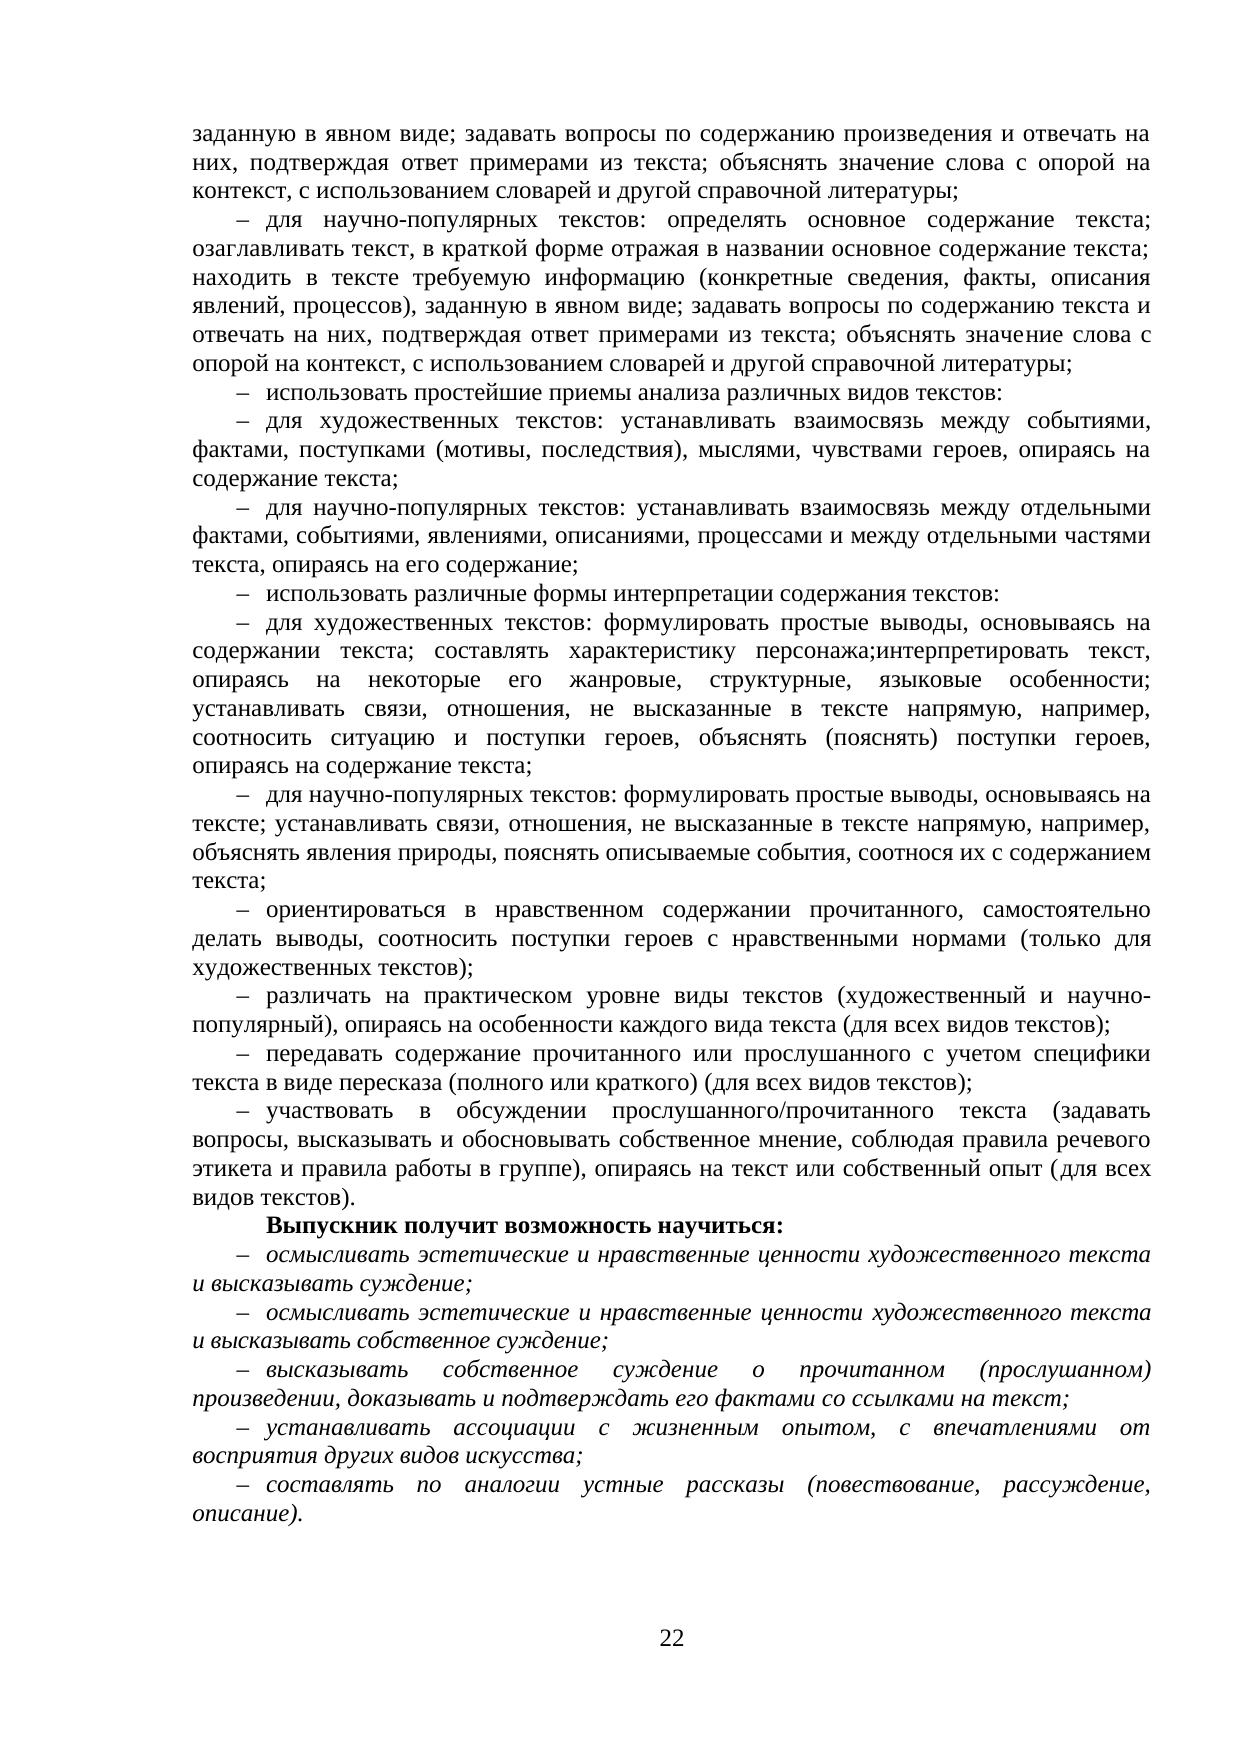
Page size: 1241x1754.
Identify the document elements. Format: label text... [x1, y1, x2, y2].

list для художественных текстов: формулировать простые выводы, основываясь на содержании текста; составлять характеристику персонажа;интерпретировать текст, опираясь на некоторые его жанровые, структурные, языковые особенности; устанавливать связи, отношения, не высказанные в тексте напрямую, например, соотносить ситуацию и поступки героев, объяснять (пояснять) поступки героев, опираясь на содержание текста; [192, 607, 1152, 779]
list осмысливать эстетические и нравственные ценности художественного текста и высказывать суждение; [192, 1239, 1152, 1297]
list использовать различные формы интерпретации содержания текстов: [192, 578, 1152, 607]
list участвовать в обсуждении прослушанного/прочитанного текста (задавать вопросы, высказывать и обосновывать собственное мнение, соблюдая правила речевого этикета и правила работы в группе), опираясь на текст или собственный опыт (для всех видов текстов). [192, 1096, 1152, 1211]
text Выпускник получит возможность научиться: [192, 1211, 1152, 1239]
list различать на практическом уровне виды текстов (художественный и научно-популярный), опираясь на особенности каждого вида текста (для всех видов текстов); [192, 981, 1152, 1038]
list составлять по аналогии устные рассказы (повествование, рассуждение, описание). [192, 1469, 1152, 1527]
list для художественных текстов: устанавливать взаимосвязь между событиями, фактами, поступками (мотивы, последствия), мыслями, чувствами героев, опираясь на содержание текста; [192, 406, 1152, 492]
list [192, 118, 1152, 204]
list высказывать собственное суждение о прочитанном (прослушанном) произведении, доказывать и подтверждать его фактами со ссылками на текст; [192, 1354, 1152, 1412]
list использовать простейшие приемы анализа различных видов текстов: [192, 377, 1152, 406]
list передавать содержание прочитанного или прослушанного с учетом специфики текста в виде пересказа (полного или краткого) (для всех видов текстов); [192, 1038, 1152, 1096]
list для научно-популярных текстов: формулировать простые выводы, основываясь на тексте; устанавливать связи, отношения, не высказанные в тексте напрямую, например, объяснять явления природы, пояснять описываемые события, соотнося их с содержанием текста; [192, 779, 1152, 894]
list осмысливать эстетические и нравственные ценности художественного текста и высказывать собственное суждение; [192, 1297, 1152, 1354]
list для научно-популярных текстов: устанавливать взаимосвязь между отдельными фактами, событиями, явлениями, описаниями, процессами и между отдельными частями текста, опираясь на его содержание; [192, 492, 1152, 578]
list устанавливать ассоциации с жизненным опытом, с впечатлениями от восприятия других видов искусства; [192, 1412, 1152, 1469]
list ориентироваться в нравственном содержании прочитанного, самостоятельно делать выводы, соотносить поступки героев с нравственными нормами (только для художественных текстов); [192, 894, 1152, 981]
list для научно-популярных текстов: определять основное содержание текста; озаглавливать текст, в краткой форме отражая в названии основное содержание текста; находить в тексте требуемую информацию (конкретные сведения, факты, описания явлений, процессов), заданную в явном виде; задавать вопросы по содержанию текста и отвечать на них, подтверждая ответ примерами из текста; объяснять значение слова с опорой на контекст, с использованием словарей и другой справочной литературы; [192, 204, 1152, 377]
